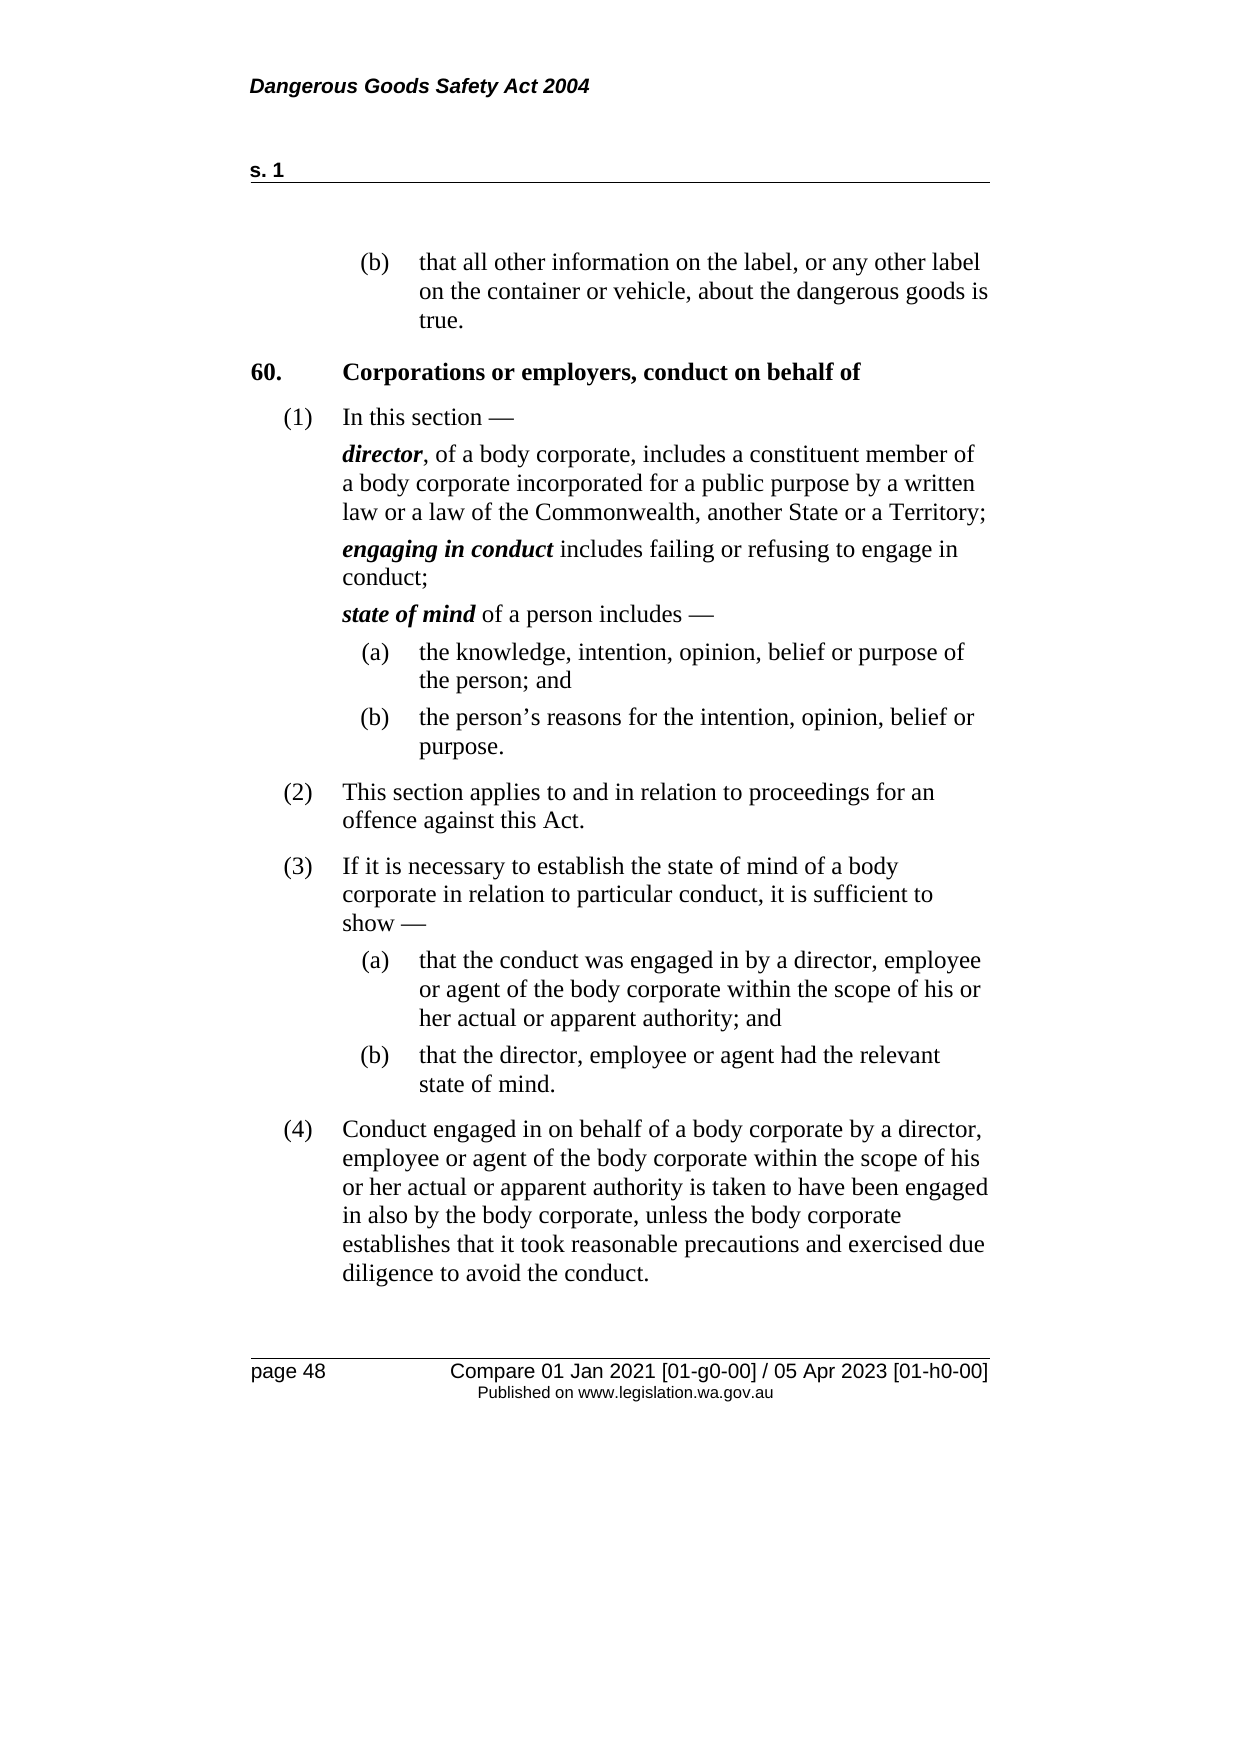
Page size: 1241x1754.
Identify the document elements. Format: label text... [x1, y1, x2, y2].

text state of mind of a person includes — [251, 599, 990, 628]
text (a) the knowledge, intention, opinion, belief or purpose of the person; and [251, 637, 990, 694]
text (4) Conduct engaged in on behalf of a body corporate by a director, employee or agent of the body corporate within the scope of his or her actual or apparent authority is taken to have been engaged in also by the body corporate, unless the body corporate establishes that it took reasonable precautions and exercised due diligence to avoid the conduct. [251, 1114, 990, 1287]
subtitle 60. Corporations or employers, conduct on behalf of [251, 357, 990, 385]
text engaging in conduct includes failing or refusing to engage in conduct; [251, 534, 990, 591]
text (3) If it is necessary to establish the state of mind of a body corporate in relation to particular conduct, it is sufficient to show — [251, 851, 990, 937]
text (1) In this section — [251, 402, 990, 431]
text (a) that the conduct was engaged in by a director, employee or agent of the body corporate within the scope of his or her actual or apparent authority; and [251, 945, 990, 1032]
text (b) that the director, employee or agent had the relevant state of mind. [251, 1040, 990, 1097]
text (2) This section applies to and in relation to proceedings for an offence against this Act. [251, 777, 990, 834]
text (b) that all other information on the label, or any other label on the container or vehicle, about the dangerous goods is true. [251, 247, 990, 334]
text director, of a body corporate, includes a constituent member of a body corporate incorporated for a public purpose by a written law or a law of the Commonwealth, another State or a Territory; [251, 439, 990, 525]
text (b) the person’s reasons for the intention, opinion, belief or purpose. [251, 702, 990, 760]
